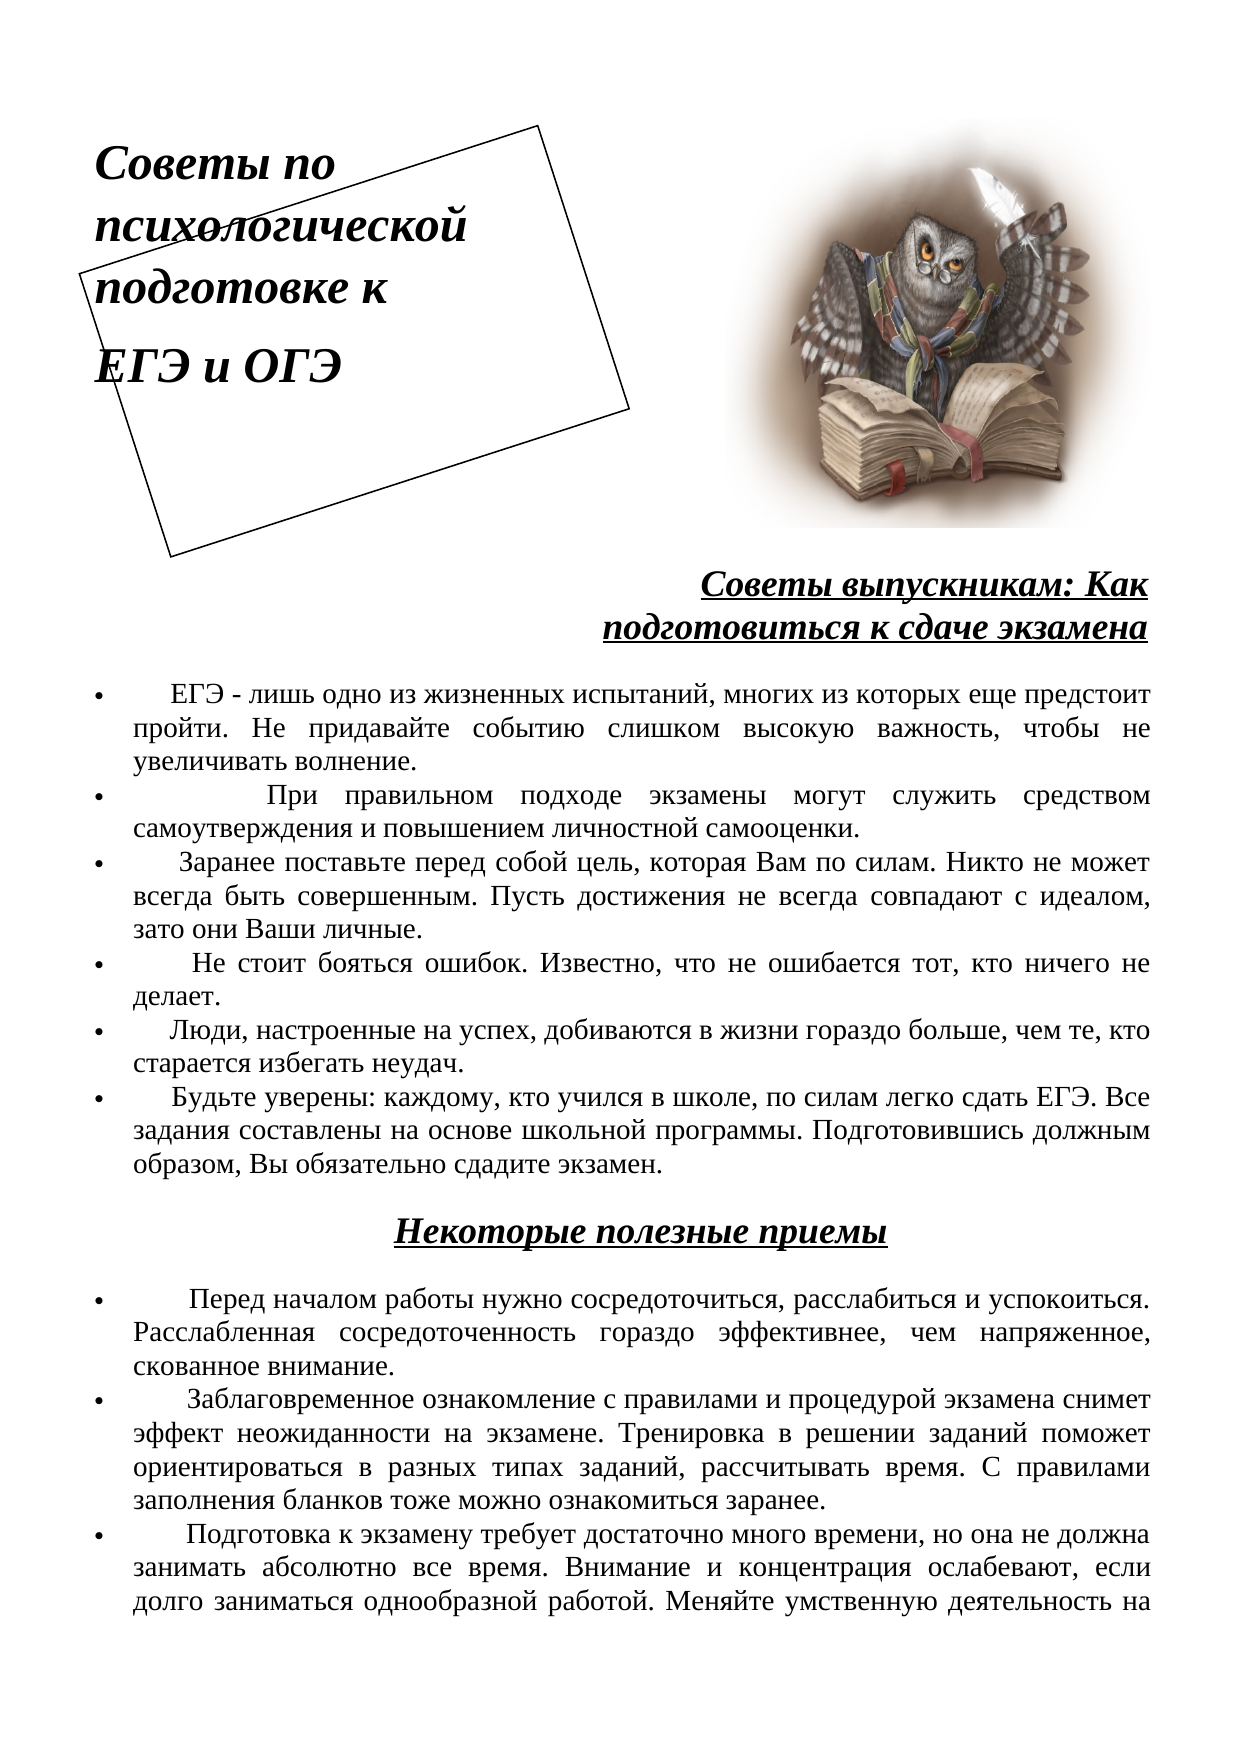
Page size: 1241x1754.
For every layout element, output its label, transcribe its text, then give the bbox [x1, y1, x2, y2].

list Будьте уверены: каждому, кто учился в школе, по силам легко сдать ЕГЭ. Все задания составлены на основе школьной программы. Подготовившись должным образом, Вы обязательно сдадите экзамен. [95, 1079, 1152, 1179]
text Некоторые полезные приемы [133, 1209, 1152, 1252]
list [95, 1516, 1152, 1616]
list ЕГЭ - лишь одно из жизненных испытаний, многих из которых еще предстоит пройти. Не придавайте событию слишком высокую важность, чтобы не увеличивать волнение. [95, 676, 1152, 777]
list Перед началом работы нужно сосредоточиться, расслабиться и успокоиться. Расслабленная сосредоточенность гораздо эффективнее, чем напряженное, скованное внимание. [95, 1281, 1152, 1382]
list Заранее поставьте перед собой цель, которая Вам по силам. Никто не может всегда быть совершенным. Пусть достижения не всегда совпадают с идеалом, зато они Ваши личные. [95, 844, 1152, 945]
list Заблаговременное ознакомление с правилами и процедурой экзамена снимет эффект неожиданности на экзамене. Тренировка в решении заданий поможет ориентироваться в разных типах заданий, рассчитывать время. С правилами заполнения бланков тоже можно ознакомиться заранее. [95, 1382, 1152, 1516]
list Люди, настроенные на успех, добиваются в жизни гораздо больше, чем те, кто старается избегать неудач. [95, 1012, 1152, 1079]
text Советы выпускникам: Как подготовиться к сдаче экзамена [133, 527, 1152, 647]
picture [725, 118, 1152, 528]
list При правильном подходе экзамены могут служить средством самоутверждения и повышением личностной самооценки. [95, 777, 1152, 844]
list Не стоит бояться ошибок. Известно, что не ошибается тот, кто ничего не делает. [95, 945, 1152, 1012]
